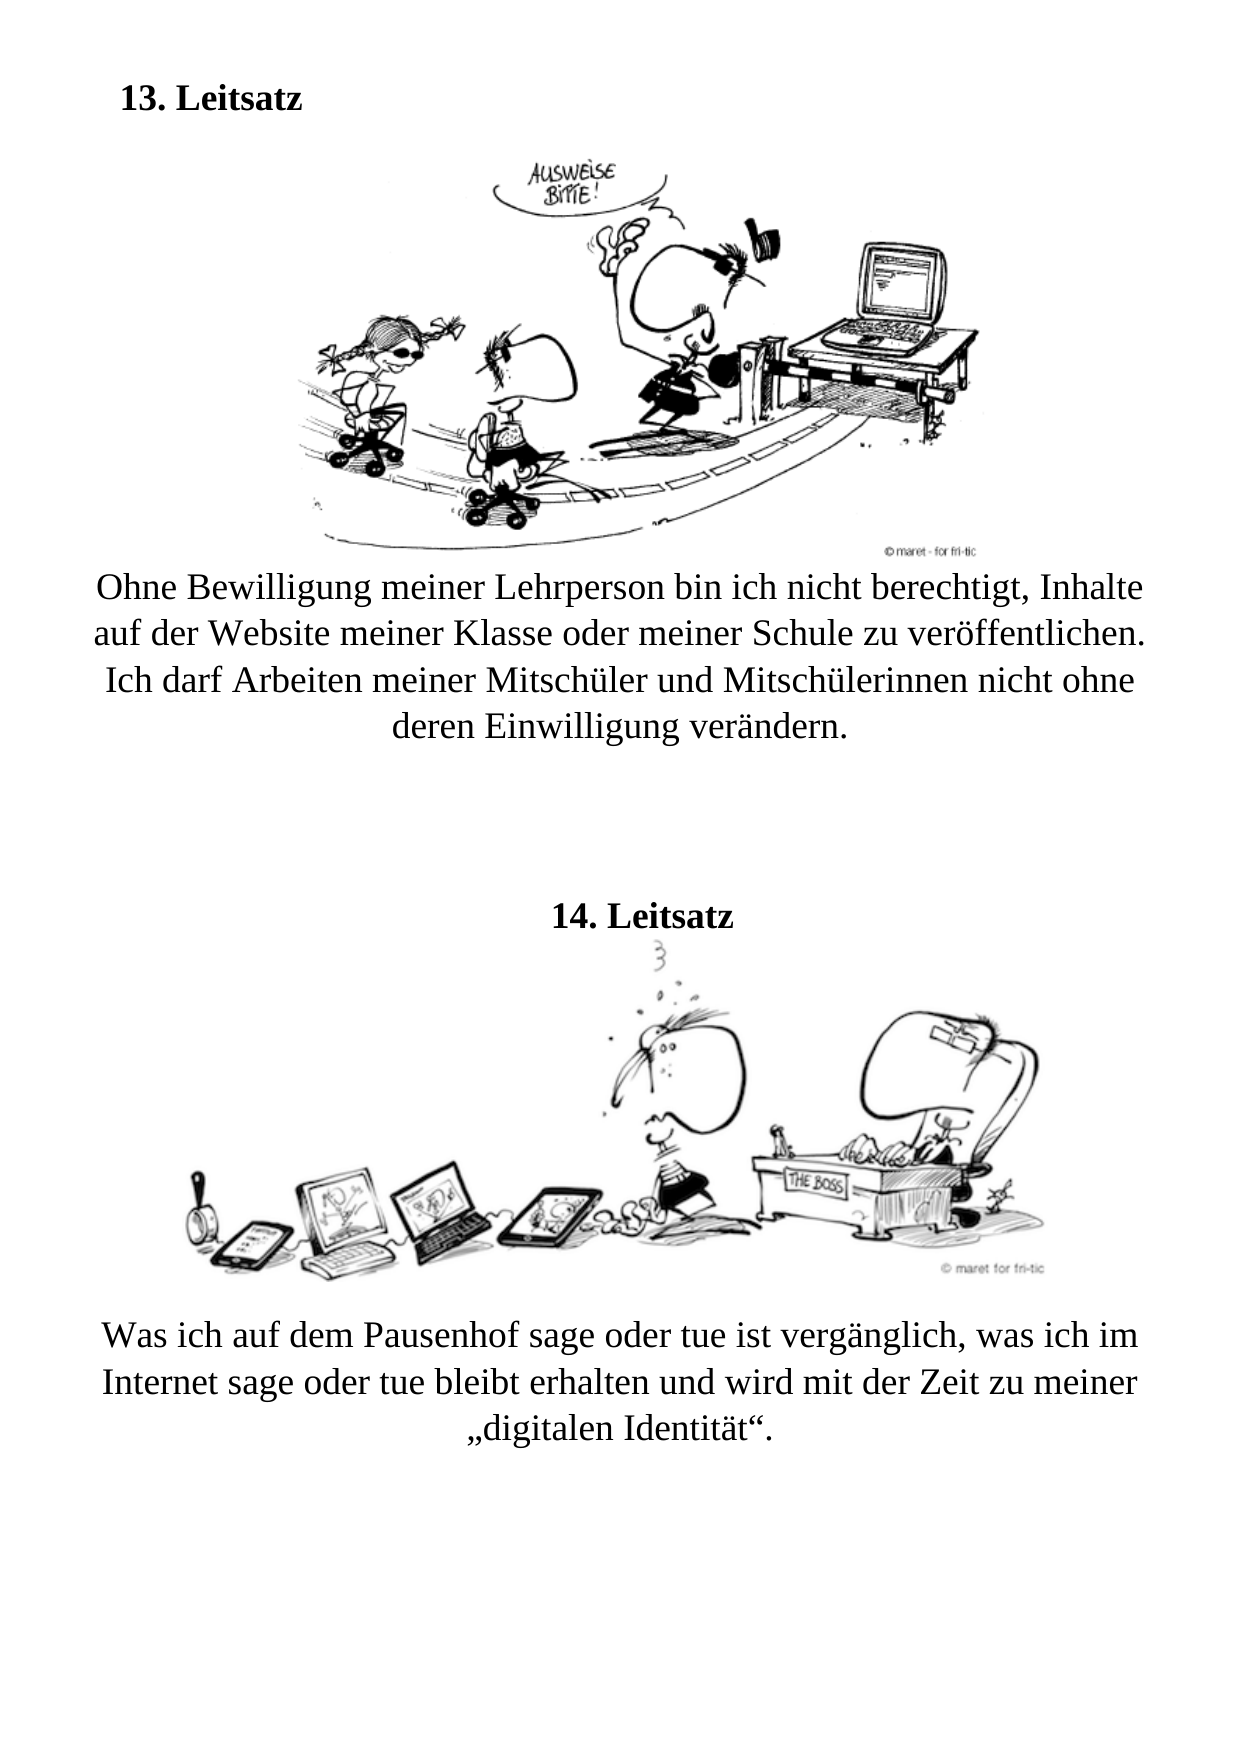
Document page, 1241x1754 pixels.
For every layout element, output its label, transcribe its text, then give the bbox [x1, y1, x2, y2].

text Ohne Bewilligung meiner Lehrperson bin ich nicht berechtigt, Inhalte auf der Website meiner Klasse oder meiner Schule zu veröffentlichen. Ich darf Arbeiten meiner Mitschüler und Mitschülerinnen nicht ohne deren Einwilligung verändern. [75, 518, 1165, 747]
text 13. Leitsatz [75, 75, 1165, 118]
picture [181, 938, 1057, 1282]
picture [297, 148, 987, 558]
